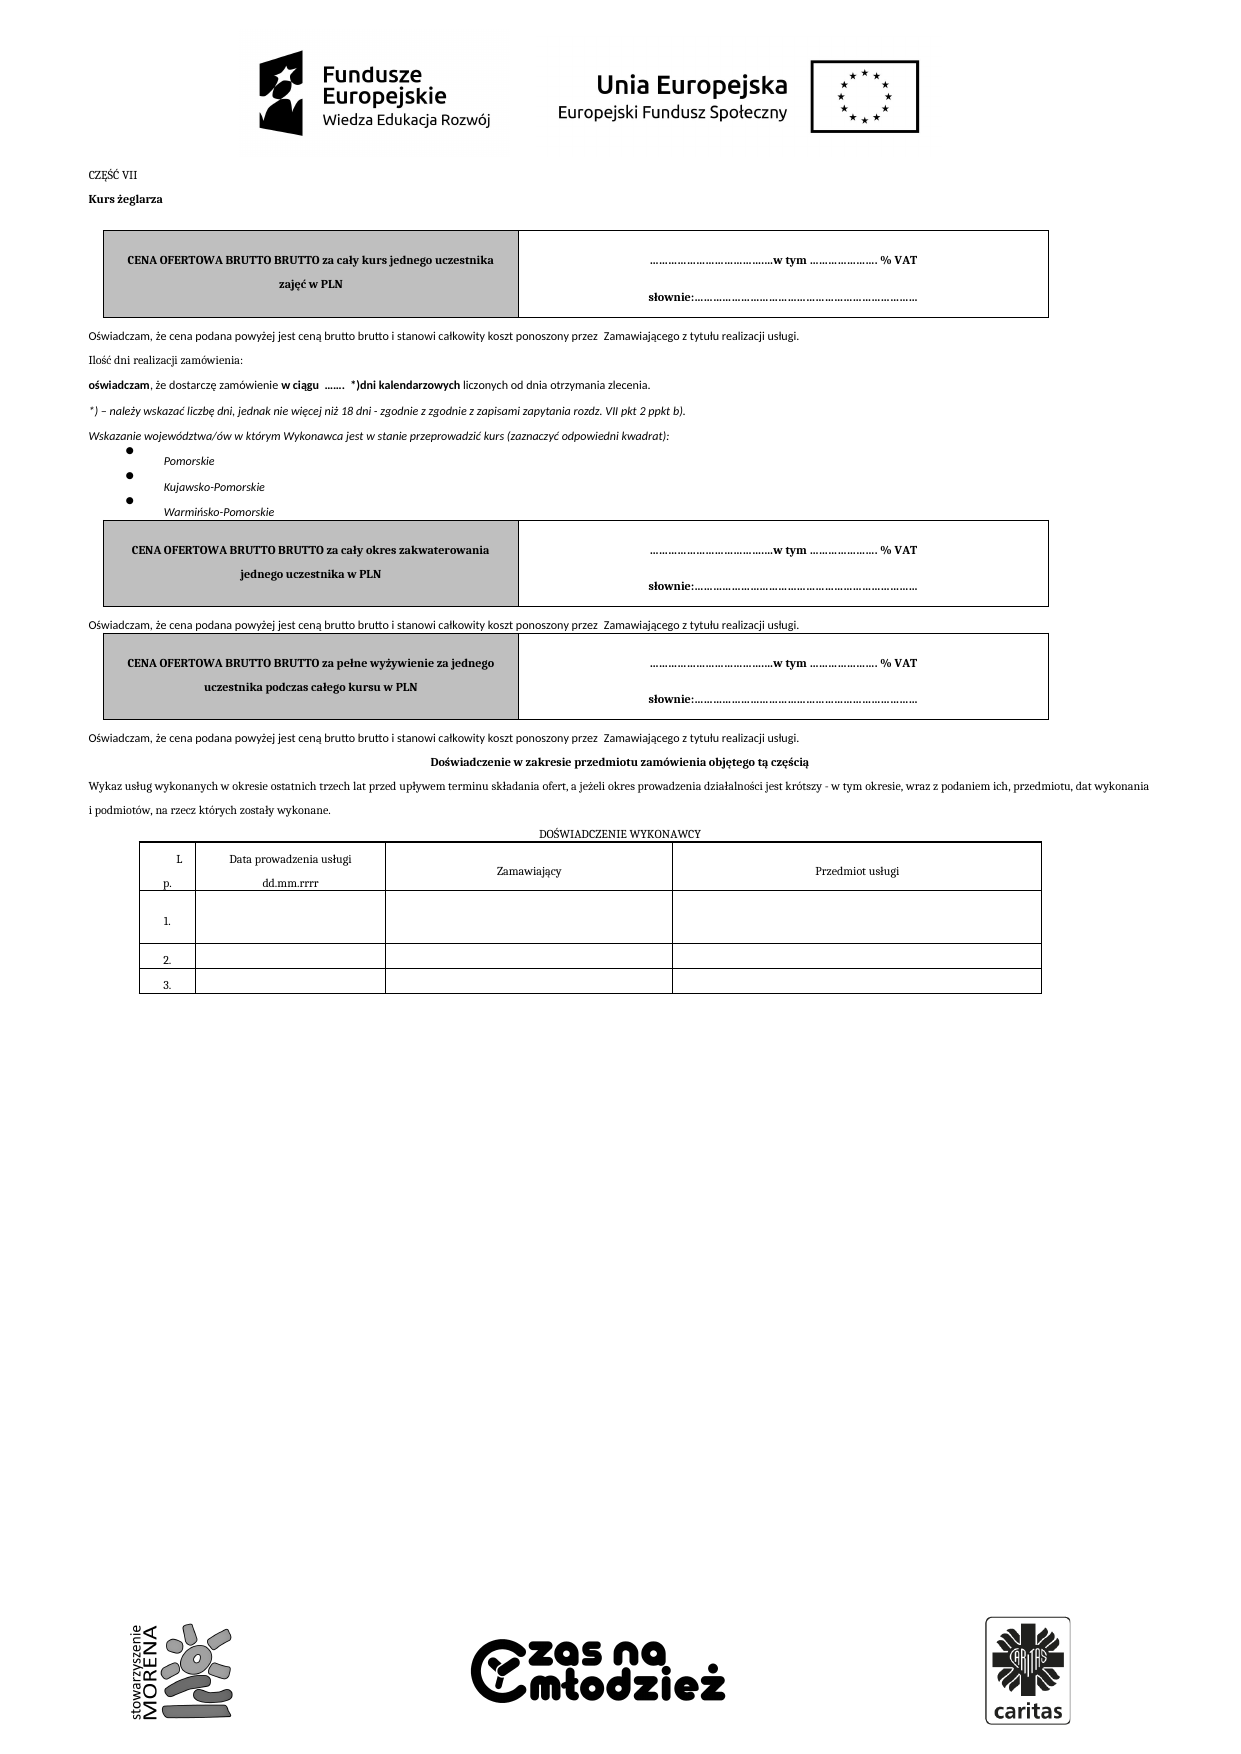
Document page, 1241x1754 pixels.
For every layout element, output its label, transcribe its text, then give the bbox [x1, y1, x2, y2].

picture [449, 1618, 747, 1725]
text *) – należy wskazać liczbę dni, jednak nie więcej niż 18 dni - zgodnie z zgodnie z zapisami zapytania rozdz. VII pkt 2 ppkt b). [88, 393, 1122, 418]
text Wykaz usług wykonanych w okresie ostatnich trzech lat przed upływem terminu składania ofert, a jeżeli okres prowadzenia działalności jest krótszy - w tym okresie, wraz z podaniem ich, przedmiotu, dat wykonania i podmiotów, na rzecz których zostały wykonane. [88, 769, 1152, 817]
table_header ……………………………….…w tym …………………. % VAT słownie:……………………………………………………………… [519, 521, 1048, 606]
picture [536, 36, 943, 157]
table_cell [673, 969, 1041, 992]
picture [985, 1616, 1071, 1725]
table_header Zamawiający [386, 843, 672, 890]
text Oświadczam, że cena podana powyżej jest ceną brutto brutto i stanowi całkowity koszt ponoszony przez Zamawiającego z tytułu realizacji usługi. [88, 720, 1092, 746]
table_cell [196, 891, 385, 942]
text Doświadczenie w zakresie przedmiotu zamówienia objętego tą częścią [88, 746, 1152, 769]
table_header CENA OFERTOWA BRUTTO BRUTTO za pełne wyżywienie za jednego uczestnika podczas całego kursu w PLN [104, 634, 518, 719]
picture [238, 29, 511, 157]
table_cell [673, 944, 1041, 967]
table_header Lp. [140, 843, 195, 890]
text Oświadczam, że cena podana powyżej jest ceną brutto brutto i stanowi całkowity koszt ponoszony przez Zamawiającego z tytułu realizacji usługi. [88, 318, 1092, 343]
table_cell [386, 944, 672, 967]
list Kujawsko-Pomorskie [126, 469, 1122, 494]
table_header Przedmiot usługi [673, 843, 1041, 890]
table_header ……………………………….…w tym …………………. % VAT słownie:……………………………………………………………… [519, 634, 1048, 719]
table_header Data prowadzenia usługi dd.mm.rrrr [196, 843, 385, 890]
table_cell [673, 891, 1041, 942]
text Ilość dni realizacji zamówienia: [88, 343, 1152, 367]
text oświadczam, że dostarczę zamówienie w ciągu ……. *)dni kalendarzowych liczonych od dnia otrzymania zlecenia. [88, 367, 1092, 393]
table_cell 3. [140, 969, 195, 992]
list Warmińsko-Pomorskie [126, 494, 1122, 520]
table_header CENA OFERTOWA BRUTTO BRUTTO za cały kurs jednego uczestnika zajęć w PLN [104, 231, 518, 317]
text DOŚWIADCZENIE WYKONAWCY [88, 817, 1152, 841]
table_cell [196, 969, 385, 992]
text Wskazanie województwa/ów w którym Wykonawca jest w stanie przeprowadzić kurs (zaznaczyć odpowiedni kwadrat): [88, 418, 1122, 443]
list Pomorskie [126, 443, 1122, 469]
table_cell 2. [140, 944, 195, 967]
picture [125, 1618, 239, 1725]
table_cell [386, 891, 672, 942]
table_cell [386, 969, 672, 992]
text CZĘŚĆ VII [88, 158, 1092, 182]
table_cell 1. [140, 891, 195, 942]
table_header ……………………………….…w tym …………………. % VAT słownie:……………………………………………………………… [519, 231, 1048, 317]
table_header CENA OFERTOWA BRUTTO BRUTTO za cały okres zakwaterowania jednego uczestnika w PLN [104, 521, 518, 606]
text Oświadczam, że cena podana powyżej jest ceną brutto brutto i stanowi całkowity koszt ponoszony przez Zamawiającego z tytułu realizacji usługi. [88, 607, 1092, 633]
text Kurs żeglarza [88, 182, 1092, 206]
table_cell [196, 944, 385, 967]
